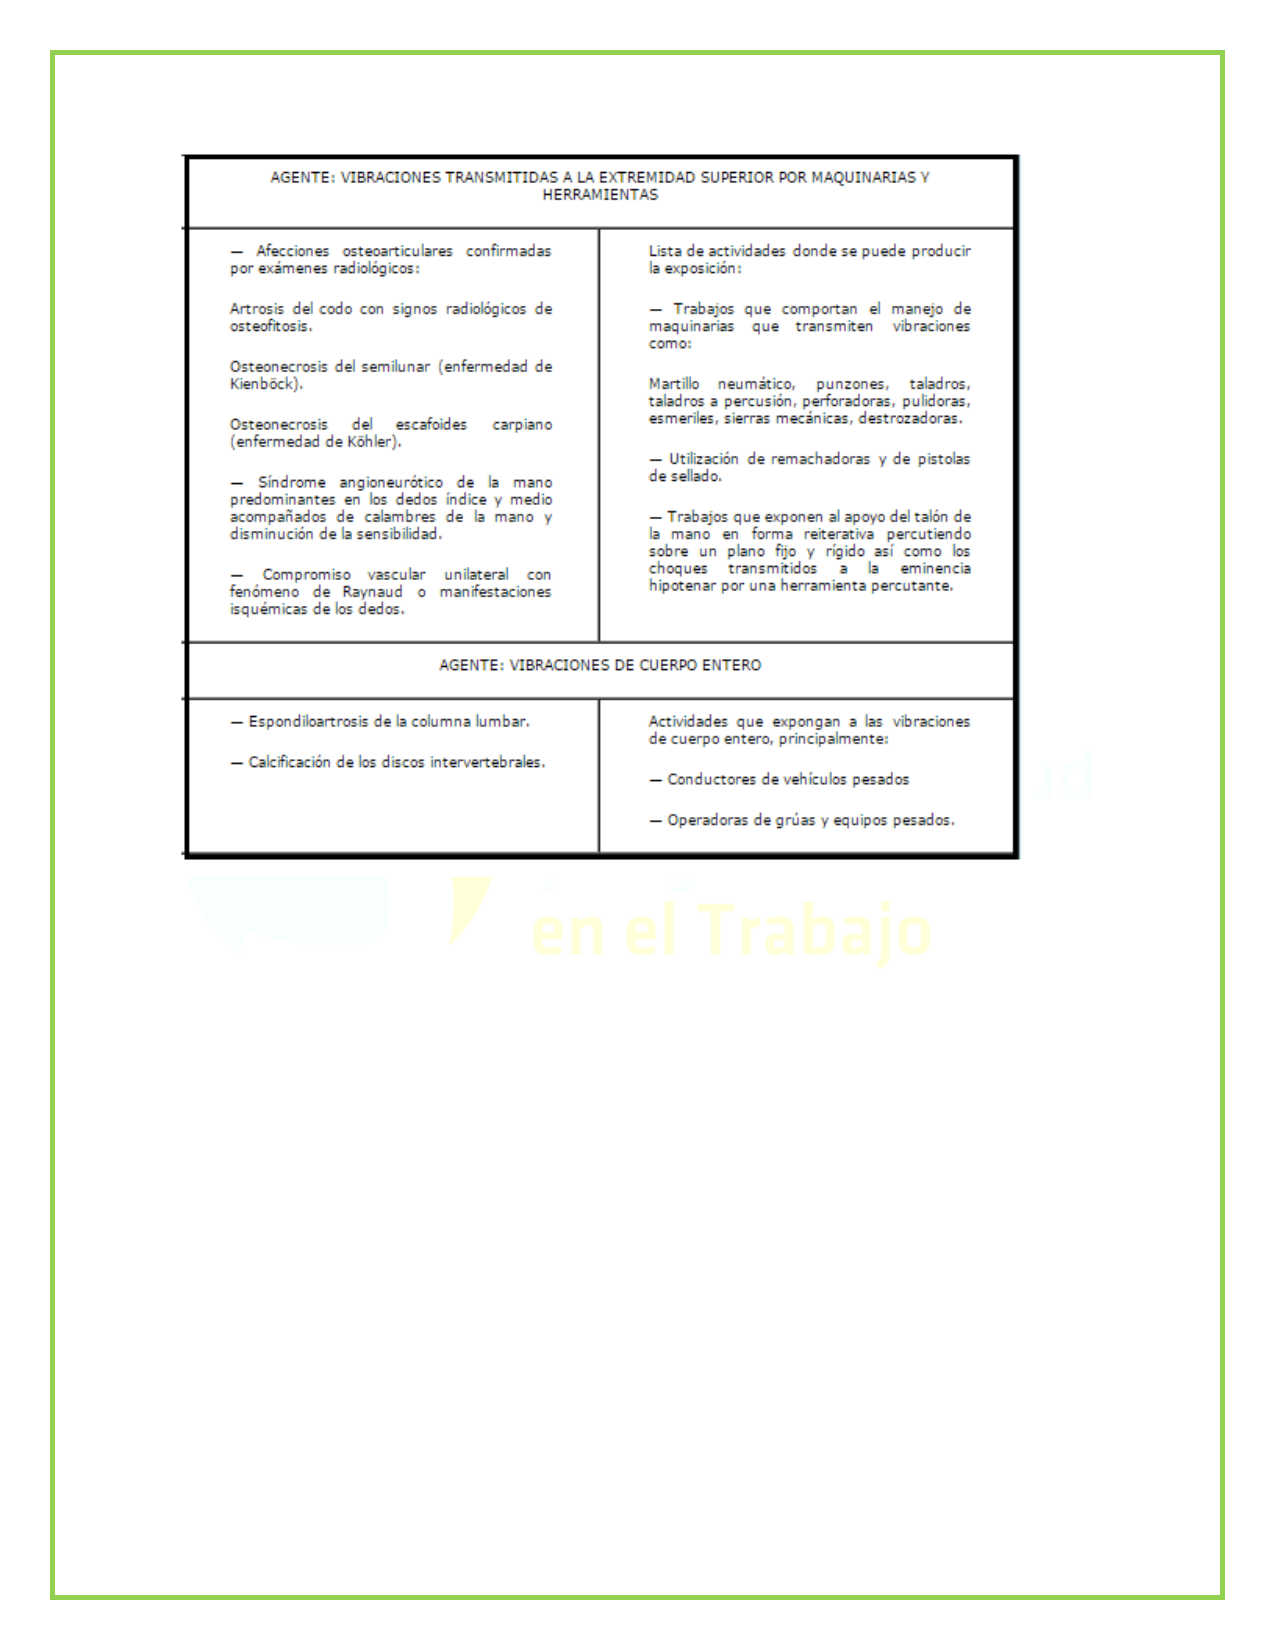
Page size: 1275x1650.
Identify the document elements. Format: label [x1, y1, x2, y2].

picture [177, 147, 1032, 877]
